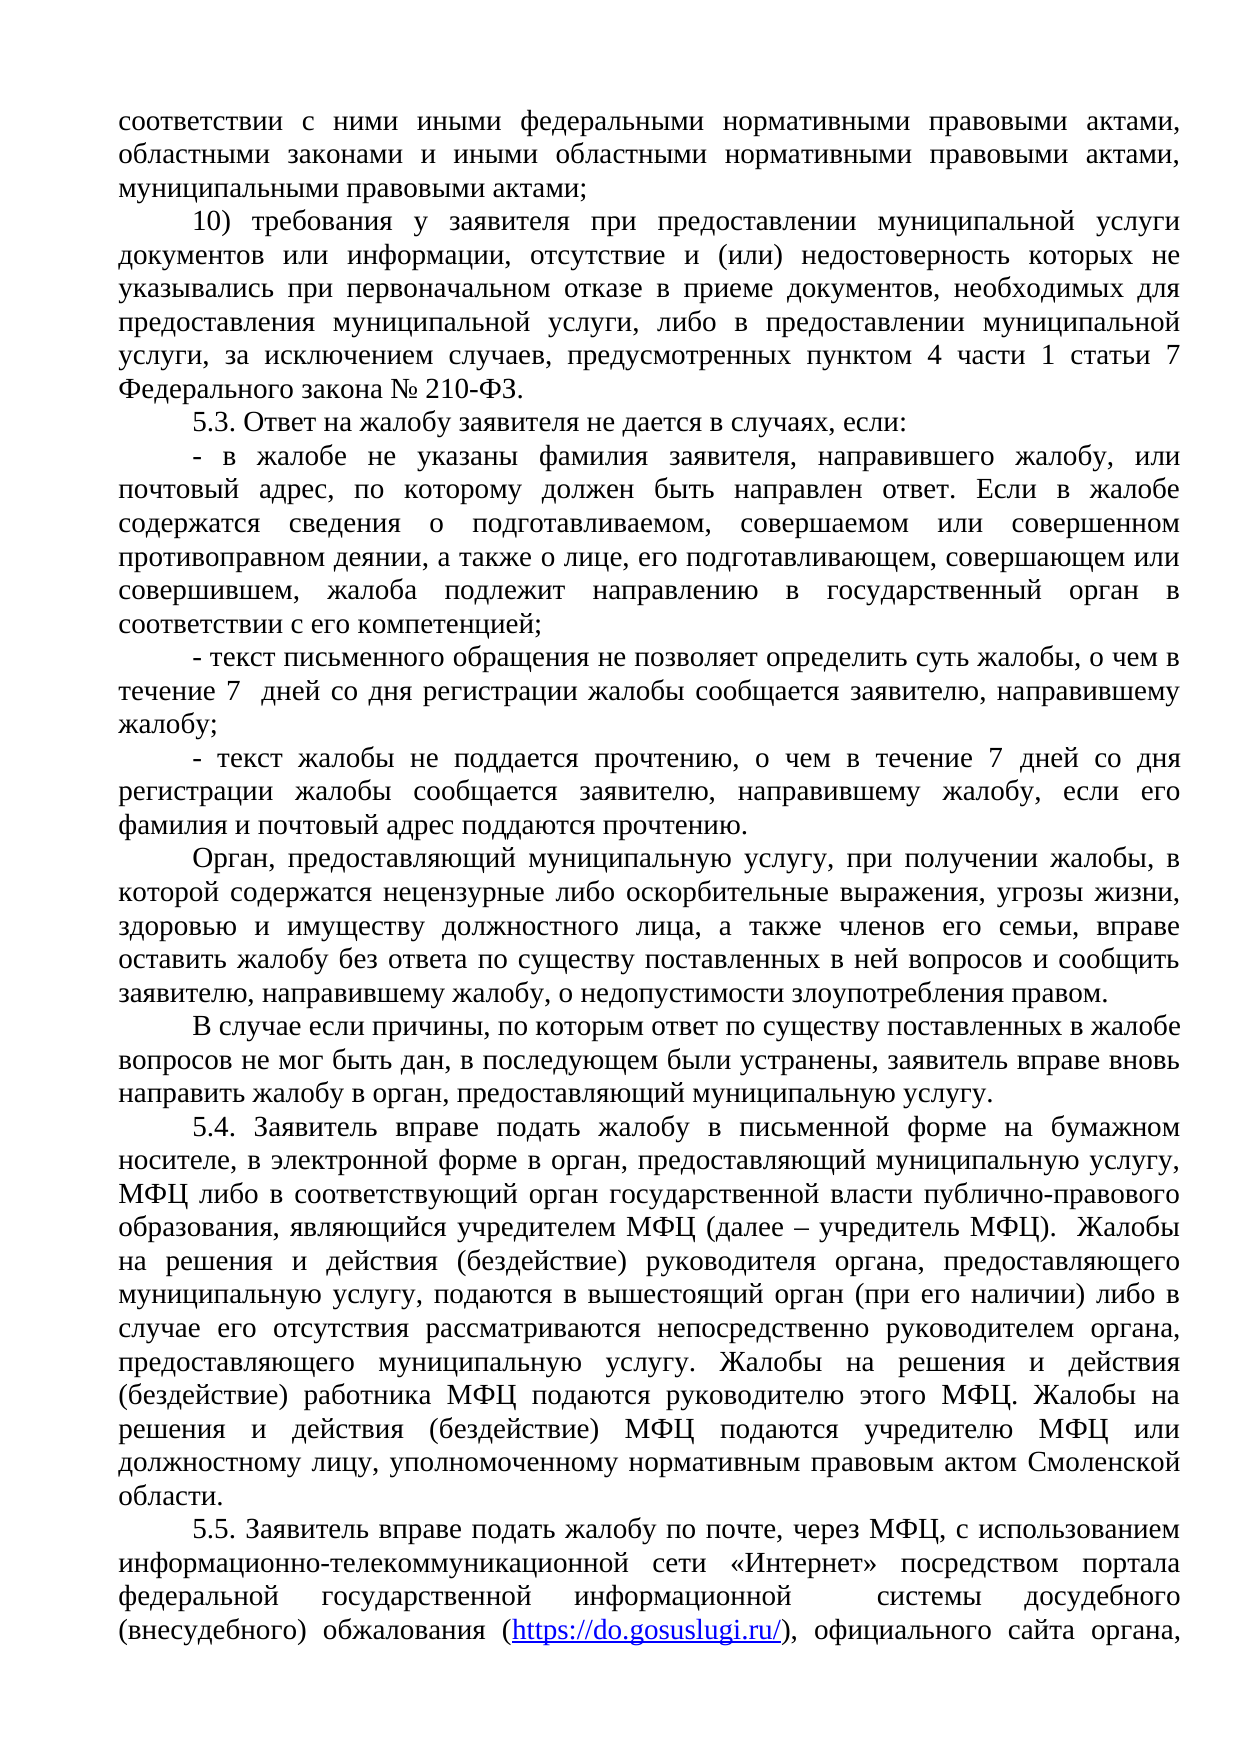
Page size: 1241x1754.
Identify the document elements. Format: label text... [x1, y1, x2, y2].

text 5.4. Заявитель вправе подать жалобу в письменной форме на бумажном носителе, в электронной форме в орган, предоставляющий муниципальную услугу, МФЦ либо в соответствующий орган государственной власти публично-правового образования, являющийся учредителем МФЦ (далее – учредитель МФЦ). Жалобы на решения и действия (бездействие) руководителя органа, предоставляющего муниципальную услугу, подаются в вышестоящий орган (при его наличии) либо в случае его отсутствия рассматриваются непосредственно руководителем органа, предоставляющего муниципальную услугу. Жалобы на решения и действия (бездействие) работника МФЦ подаются руководителю этого МФЦ. Жалобы на решения и действия (бездействие) МФЦ подаются учредителю МФЦ или должностному лицу, уполномоченному нормативным правовым актом Смоленской области. [118, 1109, 1181, 1511]
text В случае если причины, по которым ответ по существу поставленных в жалобе вопросов не мог быть дан, в последующем были устранены, заявитель вправе вновь направить жалобу в орган, предоставляющий муниципальную услугу. [118, 1008, 1181, 1109]
text 5.3. Ответ на жалобу заявителя не дается в случаях, если: [118, 404, 1181, 438]
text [118, 1511, 1181, 1646]
text 10) требования у заявителя при предоставлении муниципальной услуги документов или информации, отсутствие и (или) недостоверность которых не указывались при первоначальном отказе в приеме документов, необходимых для предоставления муниципальной услуги, либо в предоставлении муниципальной услуги, за исключением случаев, предусмотренных пунктом 4 части 1 статьи 7 Федерального закона № 210-ФЗ. [118, 203, 1181, 404]
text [118, 103, 1181, 203]
text Орган, предоставляющий муниципальную услугу, при получении жалобы, в которой содержатся нецензурные либо оскорбительные выражения, угрозы жизни, здоровью и имуществу должностного лица, а также членов его семьи, вправе оставить жалобу без ответа по существу поставленных в ней вопросов и сообщить заявителю, направившему жалобу, о недопустимости злоупотребления правом. [118, 841, 1181, 1008]
text - текст жалобы не поддается прочтению, о чем в течение 7 дней со дня регистрации жалобы сообщается заявителю, направившему жалобу, если его фамилия и почтовый адрес поддаются прочтению. [118, 740, 1181, 841]
text - текст письменного обращения не позволяет определить суть жалобы, о чем в течение 7 дней со дня регистрации жалобы сообщается заявителю, направившему жалобу; [118, 639, 1181, 740]
text - в жалобе не указаны фамилия заявителя, направившего жалобу, или почтовый адрес, по которому должен быть направлен ответ. Если в жалобе содержатся сведения о подготавливаемом, совершаемом или совершенном противоправном деянии, а также о лице, его подготавливающем, совершающем или совершившем, жалоба подлежит направлению в государственный орган в соответствии с его компетенцией; [118, 438, 1181, 639]
